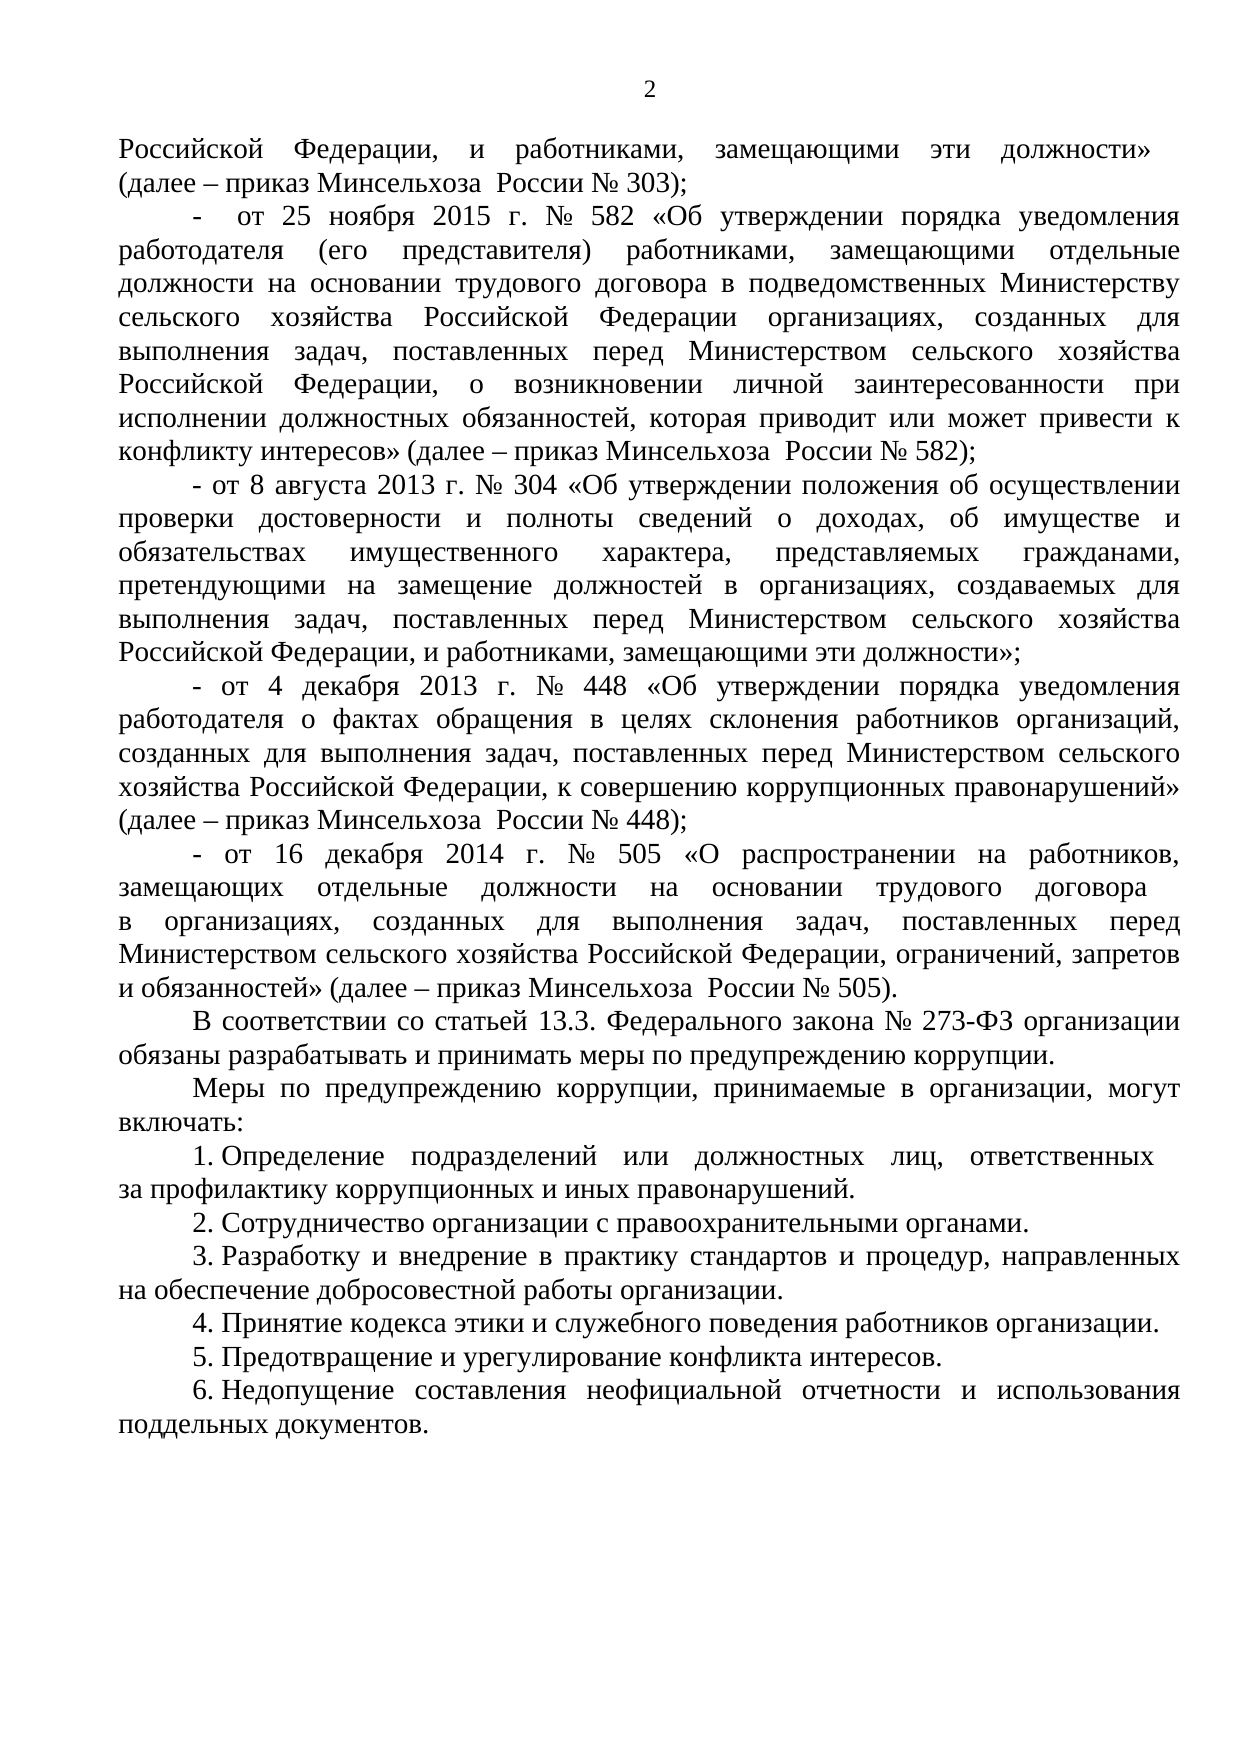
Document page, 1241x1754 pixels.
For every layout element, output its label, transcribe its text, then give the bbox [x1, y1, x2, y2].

text 5. Предотвращение и урегулирование конфликта интересов. [118, 1339, 1181, 1372]
text В соответствии со статьей 13.3. Федерального закона № 273-ФЗ организации обязаны разрабатывать и принимать меры по предупреждению коррупции. [118, 1003, 1181, 1071]
text 3. Разработку и внедрение в практику стандартов и процедур, направленных на обеспечение добросовестной работы организации. [118, 1238, 1181, 1305]
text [118, 131, 1181, 198]
text 1. Определение подразделений или должностных лиц, ответственных за профилактику коррупционных и иных правонарушений. [118, 1138, 1181, 1205]
text - от 4 декабря 2013 г. № 448 «Об утверждении порядка уведомления работодателя о фактах обращения в целях склонения работников организаций, созданных для выполнения задач, поставленных перед Министерством сельского хозяйства Российской Федерации, к совершению коррупционных правонарушений» (далее – приказ Минсельхоза России № 448); [118, 668, 1181, 836]
text 4. Принятие кодекса этики и служебного поведения работников организации. [118, 1305, 1181, 1339]
text 6. Недопущение составления неофициальной отчетности и использования поддельных документов. [118, 1372, 1181, 1439]
text - от 25 ноября 2015 г. № 582 «Об утверждении порядка уведомления работодателя (его представителя) работниками, замещающими отдельные должности на основании трудового договора в подведомственных Министерству сельского хозяйства Российской Федерации организациях, созданных для выполнения задач, поставленных перед Министерством сельского хозяйства Российской Федерации, о возникновении личной заинтересованности при исполнении должностных обязанностей, которая приводит или может привести к конфликту интересов» (далее – приказ Минсельхоза России № 582); [118, 198, 1181, 467]
text Меры по предупреждению коррупции, принимаемые в организации, могут включать: [118, 1071, 1181, 1138]
text - от 16 декабря 2014 г. № 505 «О распространении на работников, замещающих отдельные должности на основании трудового договора в организациях, созданных для выполнения задач, поставленных перед Министерством сельского хозяйства Российской Федерации, ограничений, запретов и обязанностей» (далее – приказ Минсельхоза России № 505). [118, 836, 1181, 1003]
text 2. Сотрудничество организации с правоохранительными органами. [118, 1205, 1181, 1238]
text - от 8 августа 2013 г. № 304 «Об утверждении положения об осуществлении проверки достоверности и полноты сведений о доходах, об имуществе и обязательствах имущественного характера, представляемых гражданами, претендующими на замещение должностей в организациях, создаваемых для выполнения задач, поставленных перед Министерством сельского хозяйства Российской Федерации, и работниками, замещающими эти должности»; [118, 467, 1181, 668]
